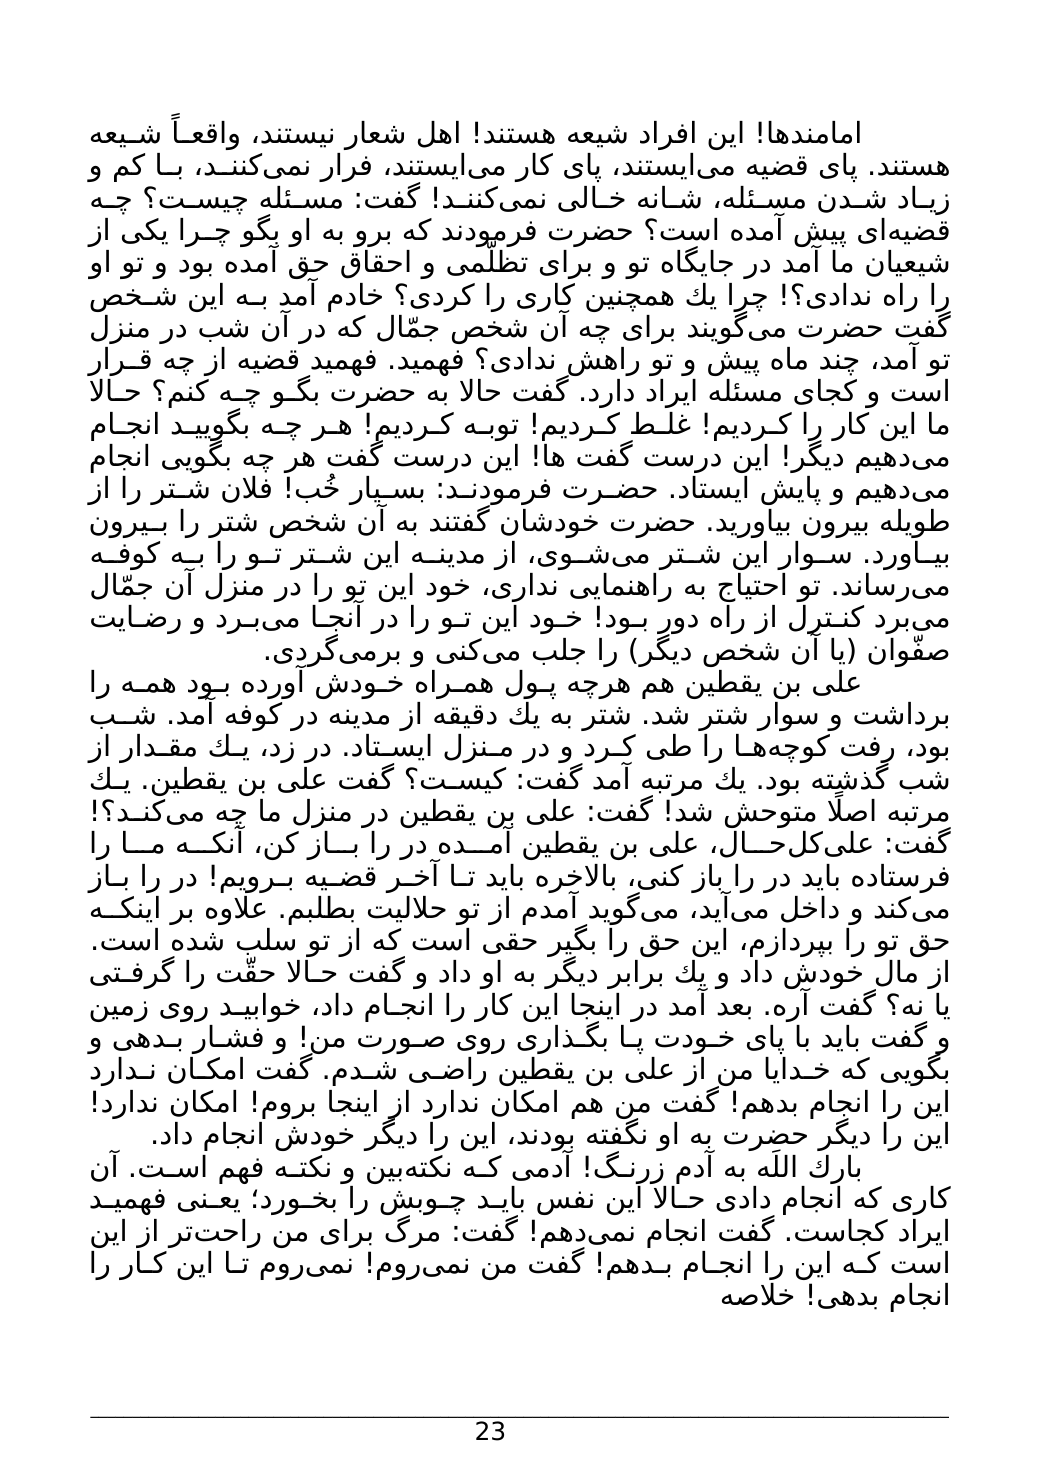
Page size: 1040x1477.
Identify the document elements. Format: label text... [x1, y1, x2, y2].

text بارك اللَه به آدم زرنگ! آدمی كه نكته‌بین و نكته فهم است. آن كاری كه انجام دادی حالا این نفس باید چوبش را بخورد؛ یعنی فهمید ایراد كجاست. گفت انجام نمی‌دهم! گفت: مرگ برای من راحت‌تر از این است كه این را انجام بدهم! گفت من نمی‌روم! نمی‌روم تا این كار را انجام بدهی! خلاصه‌ [89, 1151, 951, 1313]
text امامندها! این افراد شیعه هستند! اهل شعار نیستند، واقعاً شیعه هستند. پای قضیه می‌ایستند، پای كار می‌ایستند، فرار نمی‌كنند، با كم و زیاد شدن مسئله، شانه خالی نمی‌كنند! گفت: مسئله چیست؟ چه قضیه‌ای پیش آمده است؟ حضرت فرمودند كه برو به او بگو چرا یكی از شیعیان ما آمد در جایگاه تو و برای تظلّمی و احقاق حق آمده بود و تو او را راه ندادی؟! چرا یك همچنین كاری را كردی؟ خادم آمد به این شخص گفت حضرت می‌گویند برای چه آن شخص جمّال كه در آن شب در منزل تو آمد، چند ماه پیش و تو راهش ندادی؟ فهمید. فهمید قضیه از چه قرار است و كجای مسئله ایراد دارد. گفت حالا به حضرت بگو چه كنم؟ حالا ما این كار را كردیم! غلط كردیم! توبه كردیم! هر چه بگویید انجام می‌دهیم دیگر! این درست گفت ها! این درست گفت هر چه بگویی انجام می‌دهیم و پایش ایستاد. حضرت فرمودند: بسیار خُب! فلان شتر را از طویله بیرون بیاورید. حضرت خودشان گفتند به آن شخص شتر را بیرون بیاورد. سوار این شتر می‌شوی، از مدینه این شتر تو را به كوفه می‌رساند. تو احتیاج به راهنمایی نداری، خود این تو را در منزل آن جمّال می‌برد كنترل از راه دور بود! خود این تو را در آنجا می‌برد و رضایت صفّوان (یا آن شخص دیگر) را جلب می‌كنی و برمی‌گردی. [89, 118, 951, 667]
text علی بن یقطین هم هرچه پول همراه خودش آورده بود همه را برداشت و سوار شتر شد. شتر به یك دقیقه از مدینه در كوفه آمد. شب بود، رفت كوچه‌ها را طی كرد و در منزل ایستاد. در زد، یك مقدار از شب گذشته بود. یك مرتبه آمد گفت: كیست؟ گفت علی بن یقطین. یك مرتبه اصلًا متوحش شد! گفت: علی بن یقطین در منزل ما چه می‌كند؟! گفت: علی‌كل‌حال، علی بن یقطین آمده در را باز كن، آنكه ما را فرستاده باید در را باز كنی، بالاخره باید تا آخر قضیه برویم! در را باز می‌كند و داخل می‌آید، می‌گوید آمدم از تو حلالیت بطلبم. علاوه بر اینكه حق تو را بپردازم، این حق را بگیر حقی است كه از تو سلب شده است. از مال خودش داد و یك برابر دیگر به او داد و گفت حالا حقّت را گرفتی یا نه؟ گفت آره. بعد آمد در اینجا این كار را انجام داد، خوابید روی زمین و گفت باید با پای خودت پا بگذاری روی صورت من! و فشار بدهی و بگویی كه خدایا من از علی بن یقطین راضی شدم. گفت امكان ندارد این را انجام بدهم! گفت من هم امكان ندارد از اینجا بروم! امكان ندارد! این را دیگر حضرت به او نگفته بودند، این را دیگر خودش انجام داد. [89, 667, 951, 1151]
